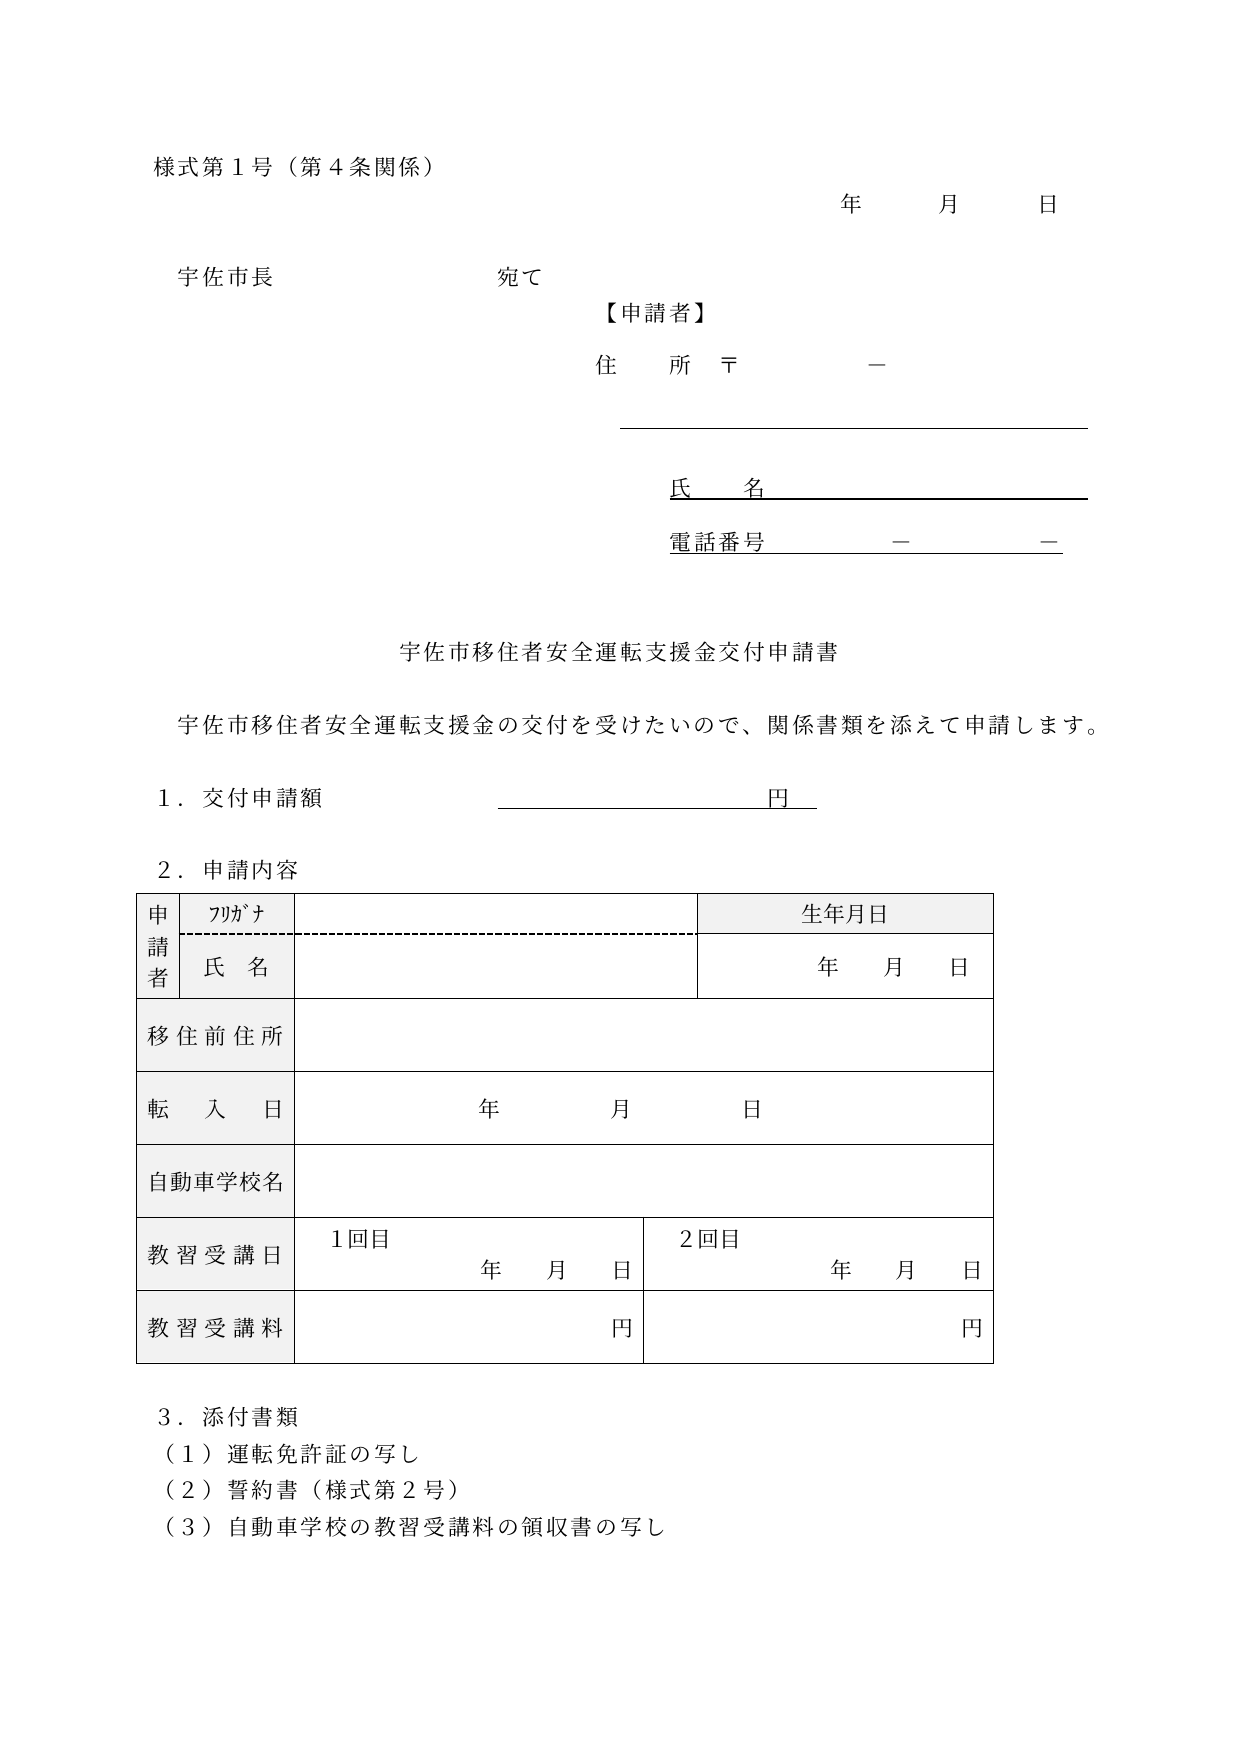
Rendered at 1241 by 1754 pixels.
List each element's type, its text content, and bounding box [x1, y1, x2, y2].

text 様式第１号（第４条関係） [153, 148, 1087, 184]
table_cell 円 [644, 1291, 993, 1362]
text （１）運転免許証の写し [153, 1434, 1087, 1471]
text （３）自動車学校の教習受講料の領収書の写し [153, 1507, 1087, 1544]
table_cell 転入日 [137, 1072, 294, 1144]
table_cell 年 月 日 [698, 934, 993, 998]
table_cell 年 月 日 [295, 1072, 993, 1144]
table_cell 円 [295, 1291, 643, 1362]
table_header ﾌﾘｶﾞﾅ [180, 894, 294, 933]
text １．交付申請額 円 [153, 778, 1087, 815]
text （２）誓約書（様式第２号） [153, 1471, 1087, 1507]
text 宇佐市移住者安全運転支援金の交付を受けたいので、関係書類を添えて申請します。 [153, 705, 1087, 742]
table_cell [295, 999, 993, 1071]
table_cell [295, 1145, 993, 1217]
table_header 生年月日 [698, 894, 993, 933]
text ２．申請内容 [153, 851, 1087, 888]
table_header 申 請 者 [137, 894, 179, 998]
text 宇佐市移住者安全運転支援金交付申請書 [153, 632, 1087, 669]
table_cell 教習受講料 [137, 1291, 294, 1362]
text 電話番号 － － [153, 523, 1087, 559]
table_cell 教習受講日 [137, 1218, 294, 1289]
table_cell 移住前住所 [137, 999, 294, 1071]
text 【申請者】 [153, 294, 1087, 330]
table_cell 自動車学校名 [137, 1145, 294, 1217]
text 宇佐市長 宛て [153, 257, 1087, 294]
text 年 月 日 [153, 184, 1061, 221]
table_cell ２回目 年 月 日 [644, 1218, 993, 1289]
table_header [295, 894, 697, 933]
table_cell 氏 名 [180, 933, 294, 998]
text ３．添付書類 [153, 1398, 1087, 1434]
text 氏 名 [153, 468, 1087, 505]
table_cell [295, 933, 697, 998]
table_cell １回目 年 月 日 [295, 1218, 643, 1289]
text 住 所 〒 － [153, 346, 1087, 382]
